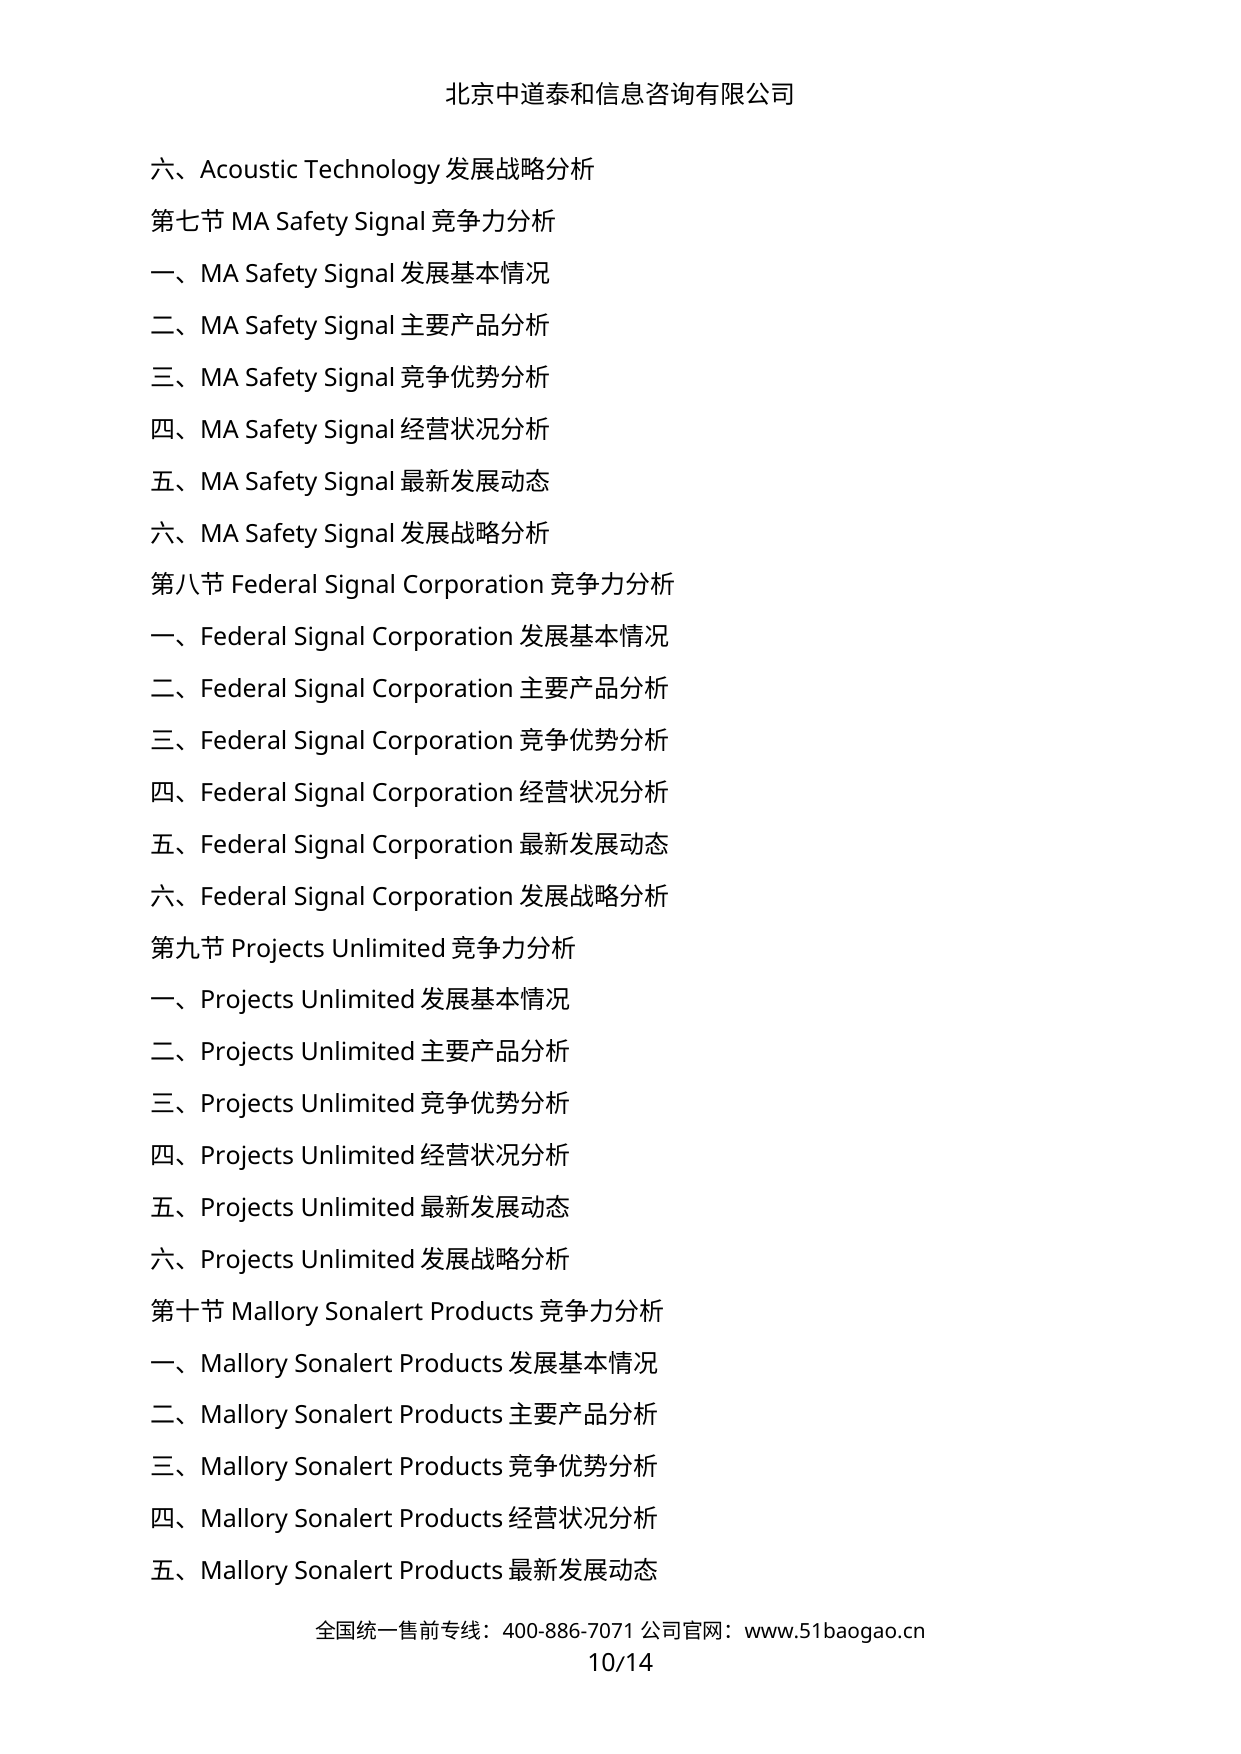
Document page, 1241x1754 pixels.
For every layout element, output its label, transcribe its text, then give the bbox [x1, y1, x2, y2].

text 三、Mallory Sonalert Products竞争优势分析 [150, 1447, 1090, 1483]
text 四、Projects Unlimited经营状况分析 [150, 1136, 1090, 1172]
text 六、MA Safety Signal发展战略分析 [150, 513, 1090, 549]
text 二、Federal Signal Corporation主要产品分析 [150, 669, 1090, 705]
text 六、Projects Unlimited发展战略分析 [150, 1239, 1090, 1276]
text 五、Projects Unlimited最新发展动态 [150, 1187, 1090, 1224]
text 三、Projects Unlimited竞争优势分析 [150, 1084, 1090, 1120]
text 二、MA Safety Signal主要产品分析 [150, 306, 1090, 342]
text 第十节 Mallory Sonalert Products竞争力分析 [150, 1291, 1090, 1327]
text 第八节 Federal Signal Corporation竞争力分析 [150, 565, 1090, 601]
text 四、Federal Signal Corporation经营状况分析 [150, 772, 1090, 809]
text 五、MA Safety Signal最新发展动态 [150, 461, 1090, 497]
text 五、Federal Signal Corporation最新发展动态 [150, 824, 1090, 861]
text 第九节 Projects Unlimited竞争力分析 [150, 928, 1090, 964]
text 三、Federal Signal Corporation竞争优势分析 [150, 721, 1090, 757]
text 一、Projects Unlimited发展基本情况 [150, 980, 1090, 1016]
text 四、MA Safety Signal经营状况分析 [150, 409, 1090, 446]
text 一、MA Safety Signal发展基本情况 [150, 254, 1090, 290]
text 二、Mallory Sonalert Products主要产品分析 [150, 1395, 1090, 1431]
text 四、Mallory Sonalert Products经营状况分析 [150, 1499, 1090, 1535]
text 第七节 MA Safety Signal竞争力分析 [150, 202, 1090, 238]
text 一、Mallory Sonalert Products发展基本情况 [150, 1343, 1090, 1379]
text 二、Projects Unlimited主要产品分析 [150, 1032, 1090, 1068]
text 三、MA Safety Signal竞争优势分析 [150, 357, 1090, 394]
text 六、Acoustic Technology发展战略分析 [150, 150, 1090, 186]
text 一、Federal Signal Corporation发展基本情况 [150, 617, 1090, 653]
text 六、Federal Signal Corporation发展战略分析 [150, 876, 1090, 912]
text 五、Mallory Sonalert Products最新发展动态 [150, 1551, 1090, 1587]
